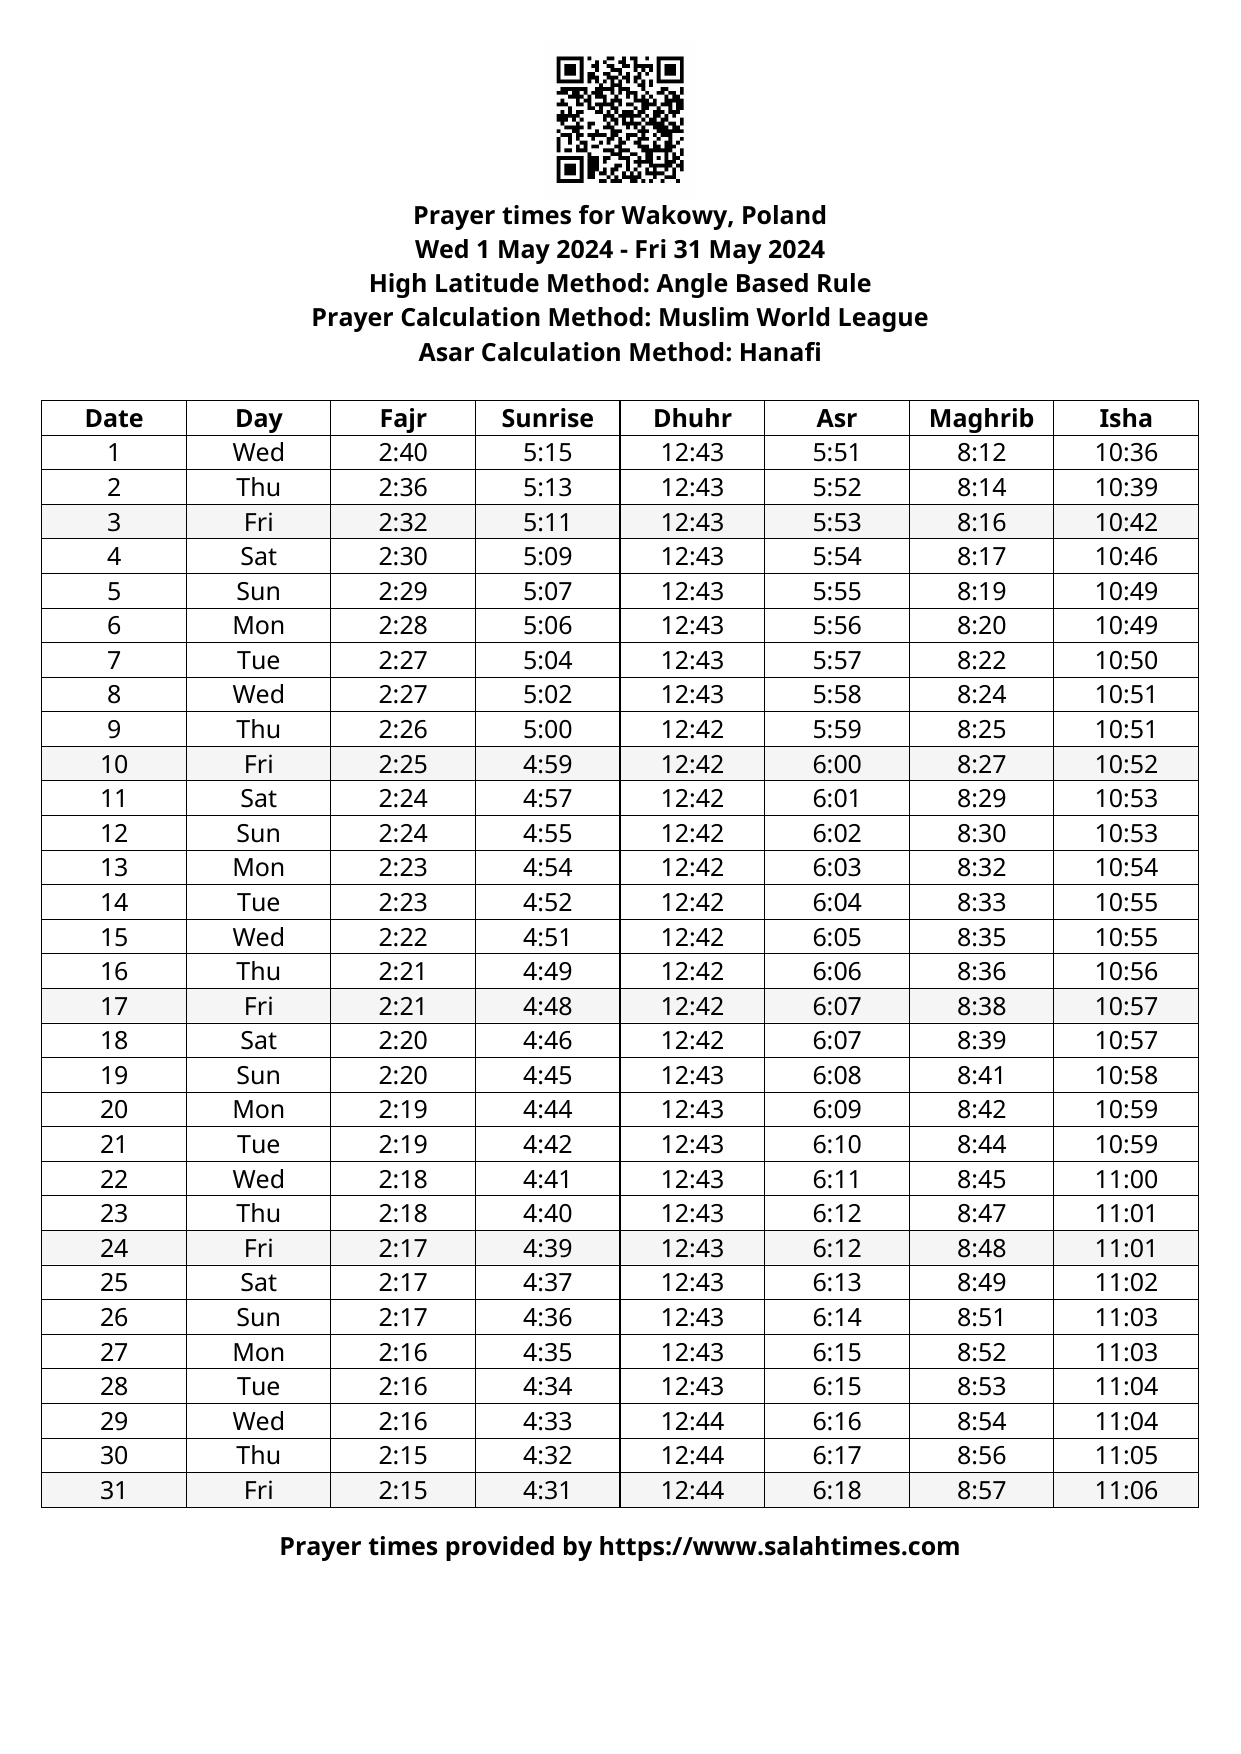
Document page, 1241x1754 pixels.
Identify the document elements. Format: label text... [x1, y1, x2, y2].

table_cell Sun [187, 816, 330, 849]
table_cell 10:53 [1054, 816, 1198, 849]
table_cell 12:43 [621, 505, 764, 538]
table_cell 5:13 [476, 470, 619, 504]
table_cell Fri [187, 1473, 330, 1507]
table_cell 22 [42, 1162, 186, 1195]
table_cell 6:06 [765, 954, 909, 988]
table_cell 6:12 [765, 1231, 909, 1264]
table_cell 2:18 [331, 1196, 475, 1230]
table_cell 8:41 [910, 1058, 1053, 1092]
table_cell 12:43 [621, 1162, 764, 1195]
table_cell 2:28 [331, 609, 475, 642]
table_cell 2:23 [331, 851, 475, 884]
text Prayer times for Wakowy, Poland [42, 198, 1198, 232]
table_cell 2:21 [331, 954, 475, 988]
table_cell 5:56 [765, 609, 909, 642]
table_cell 15 [42, 920, 186, 953]
table_cell 8:42 [910, 1093, 1053, 1126]
table_cell 6:03 [765, 851, 909, 884]
table_cell 10:49 [1054, 609, 1198, 642]
table_cell 2:19 [331, 1093, 475, 1126]
table_cell 2:17 [331, 1300, 475, 1334]
table_cell 4:54 [476, 851, 619, 884]
table_cell 8:56 [910, 1439, 1053, 1472]
text High Latitude Method: Angle Based Rule [42, 266, 1198, 300]
table_cell Sat [187, 1266, 330, 1299]
table_cell 4:51 [476, 920, 619, 953]
table_cell 12:43 [621, 1196, 764, 1230]
table_cell 17 [42, 989, 186, 1022]
table_cell 31 [42, 1473, 186, 1507]
table_cell 8:44 [910, 1127, 1053, 1161]
table_cell 4:31 [476, 1473, 619, 1507]
table_cell Mon [187, 1335, 330, 1368]
table_cell 2:25 [331, 747, 475, 780]
table_cell 5:52 [765, 470, 909, 504]
table_cell 12:43 [621, 678, 764, 711]
table_cell 4:45 [476, 1058, 619, 1092]
table_cell Fri [187, 1231, 330, 1264]
table_cell 12:42 [621, 712, 764, 746]
table_cell 8:25 [910, 712, 1053, 746]
table_cell Wed [187, 1404, 330, 1437]
table_cell 8:39 [910, 1024, 1053, 1057]
table_cell 12:43 [621, 1335, 764, 1368]
table_cell 2:21 [331, 989, 475, 1022]
table_cell 6:16 [765, 1404, 909, 1437]
table_cell 4:40 [476, 1196, 619, 1230]
table_cell 6 [42, 609, 186, 642]
table_cell 6:14 [765, 1300, 909, 1334]
table_cell 4:52 [476, 885, 619, 919]
table_cell 6:13 [765, 1266, 909, 1299]
table_cell 8:24 [910, 678, 1053, 711]
table_cell 2:22 [331, 920, 475, 953]
table_cell 2:16 [331, 1335, 475, 1368]
table_cell 10:42 [1054, 505, 1198, 538]
table_cell 11:01 [1054, 1196, 1198, 1230]
table_cell Wed [187, 920, 330, 953]
table_cell 10:49 [1054, 574, 1198, 607]
table_cell 4:59 [476, 747, 619, 780]
table_cell 2:17 [331, 1231, 475, 1264]
table_header Fajr [331, 401, 475, 434]
table_cell 12:42 [621, 920, 764, 953]
table_cell 6:11 [765, 1162, 909, 1195]
table_cell 10:39 [1054, 470, 1198, 504]
table_cell 11:03 [1054, 1300, 1198, 1334]
table_cell 2:20 [331, 1024, 475, 1057]
table_cell 10:58 [1054, 1058, 1198, 1092]
table_cell 9 [42, 712, 186, 746]
table_cell 8:19 [910, 574, 1053, 607]
table_cell 4:35 [476, 1335, 619, 1368]
table_cell Sat [187, 781, 330, 815]
table_cell 2:30 [331, 539, 475, 573]
text Wed 1 May 2024 - Fri 31 May 2024 [42, 232, 1198, 266]
table_cell 12:43 [621, 1231, 764, 1264]
table_cell 8:38 [910, 989, 1053, 1022]
table_cell 5:57 [765, 643, 909, 677]
text Asar Calculation Method: Hanafi [42, 334, 1198, 368]
table_cell 5:11 [476, 505, 619, 538]
table_cell 5:58 [765, 678, 909, 711]
table_cell 8:20 [910, 609, 1053, 642]
table_cell Wed [187, 1162, 330, 1195]
table_cell 10:46 [1054, 539, 1198, 573]
table_cell 12:43 [621, 1266, 764, 1299]
table_cell 8:27 [910, 747, 1053, 780]
table_cell 24 [42, 1231, 186, 1264]
table_cell 2:27 [331, 643, 475, 677]
table_cell 2:40 [331, 436, 475, 469]
table_cell Sat [187, 1024, 330, 1057]
table_cell 8:14 [910, 470, 1053, 504]
table_cell 8:45 [910, 1162, 1053, 1195]
table_cell 28 [42, 1369, 186, 1403]
table_cell 10:57 [1054, 1024, 1198, 1057]
table_cell Thu [187, 954, 330, 988]
table_cell 12:42 [621, 747, 764, 780]
text Prayer times provided by https://www.salahtimes.com [42, 1528, 1198, 1563]
table_cell 5:53 [765, 505, 909, 538]
table_cell 10:51 [1054, 712, 1198, 746]
table_cell 12:42 [621, 1024, 764, 1057]
table_cell 10:56 [1054, 954, 1198, 988]
table_cell Tue [187, 1127, 330, 1161]
table_cell 11:00 [1054, 1162, 1198, 1195]
table_cell 2:23 [331, 885, 475, 919]
table_cell 12:43 [621, 1058, 764, 1092]
table_cell 12:43 [621, 1300, 764, 1334]
table_cell 4:39 [476, 1231, 619, 1264]
table_cell 23 [42, 1196, 186, 1230]
table_cell 8:35 [910, 920, 1053, 953]
table_cell 12:43 [621, 574, 764, 607]
table_cell 5 [42, 574, 186, 607]
table_cell 12:42 [621, 954, 764, 988]
table_cell 5:59 [765, 712, 909, 746]
table_cell 11:05 [1054, 1439, 1198, 1472]
table_cell 2:27 [331, 678, 475, 711]
table_cell 10:52 [1054, 747, 1198, 780]
table_header Maghrib [910, 401, 1053, 434]
table_cell 5:51 [765, 436, 909, 469]
table_cell 2:18 [331, 1162, 475, 1195]
table_cell 11:04 [1054, 1369, 1198, 1403]
text Prayer Calculation Method: Muslim World League [42, 300, 1198, 334]
table_cell 8:47 [910, 1196, 1053, 1230]
table_cell 6:08 [765, 1058, 909, 1092]
table_cell 6:09 [765, 1093, 909, 1126]
table_cell 4:57 [476, 781, 619, 815]
table_cell 11:03 [1054, 1335, 1198, 1368]
table_cell 4:33 [476, 1404, 619, 1437]
table_cell 12:42 [621, 851, 764, 884]
table_cell Sun [187, 1300, 330, 1334]
table_cell 10:55 [1054, 920, 1198, 953]
table_cell 5:54 [765, 539, 909, 573]
table_cell 11:01 [1054, 1231, 1198, 1264]
table_cell 6:12 [765, 1196, 909, 1230]
table_cell 2:20 [331, 1058, 475, 1092]
table_cell 6:00 [765, 747, 909, 780]
table_cell 7 [42, 643, 186, 677]
table_cell 10:55 [1054, 885, 1198, 919]
table_cell 2:26 [331, 712, 475, 746]
table_cell 2:29 [331, 574, 475, 607]
table_cell Fri [187, 505, 330, 538]
table_cell 2:24 [331, 781, 475, 815]
table_cell 6:07 [765, 1024, 909, 1057]
table_cell 10:50 [1054, 643, 1198, 677]
table_header Sunrise [476, 401, 619, 434]
table_header Asr [765, 401, 909, 434]
table_cell 12:43 [621, 539, 764, 573]
table_cell Sun [187, 574, 330, 607]
table_cell 5:15 [476, 436, 619, 469]
table_cell 16 [42, 954, 186, 988]
table_cell 8:33 [910, 885, 1053, 919]
table_cell 8:17 [910, 539, 1053, 573]
table_cell 10:51 [1054, 678, 1198, 711]
table_cell 6:02 [765, 816, 909, 849]
table_cell Mon [187, 609, 330, 642]
table_cell 8:30 [910, 816, 1053, 849]
table_cell 12:43 [621, 1369, 764, 1403]
table_cell Thu [187, 1196, 330, 1230]
table_cell 5:04 [476, 643, 619, 677]
table_cell 10:59 [1054, 1093, 1198, 1126]
table_cell 2:16 [331, 1369, 475, 1403]
table_cell 12:42 [621, 989, 764, 1022]
table_cell 5:55 [765, 574, 909, 607]
table_cell 18 [42, 1024, 186, 1057]
table_cell 4:44 [476, 1093, 619, 1126]
table_cell 6:04 [765, 885, 909, 919]
table_cell 8:48 [910, 1231, 1053, 1264]
table_cell 8:49 [910, 1266, 1053, 1299]
table_cell 2:19 [331, 1127, 475, 1161]
table_cell 8:52 [910, 1335, 1053, 1368]
table_cell 12:44 [621, 1439, 764, 1472]
table_cell 4:55 [476, 816, 619, 849]
table_cell 6:15 [765, 1335, 909, 1368]
table_cell 12:43 [621, 643, 764, 677]
table_cell Tue [187, 1369, 330, 1403]
table_cell Wed [187, 678, 330, 711]
table_cell 20 [42, 1093, 186, 1126]
picture [542, 41, 699, 198]
table_cell 2:15 [331, 1473, 475, 1507]
table_cell 10:36 [1054, 436, 1198, 469]
table_cell 8 [42, 678, 186, 711]
table_cell 21 [42, 1127, 186, 1161]
table_cell 2:15 [331, 1439, 475, 1472]
table_cell Thu [187, 1439, 330, 1472]
table_cell 29 [42, 1404, 186, 1437]
table_cell 6:01 [765, 781, 909, 815]
table_header Dhuhr [621, 401, 764, 434]
table_cell 8:12 [910, 436, 1053, 469]
table_header Isha [1054, 401, 1198, 434]
table_cell 11:06 [1054, 1473, 1198, 1507]
table_cell 6:17 [765, 1439, 909, 1472]
table_cell 12:44 [621, 1404, 764, 1437]
table_cell 4:34 [476, 1369, 619, 1403]
table_cell 2:32 [331, 505, 475, 538]
table_cell 6:07 [765, 989, 909, 1022]
table_cell 12:43 [621, 1127, 764, 1161]
table_cell 4 [42, 539, 186, 573]
table_cell 6:10 [765, 1127, 909, 1161]
table_cell 5:07 [476, 574, 619, 607]
table_cell 12:43 [621, 470, 764, 504]
table_cell 4:42 [476, 1127, 619, 1161]
table_cell 11 [42, 781, 186, 815]
table_cell Tue [187, 643, 330, 677]
table_cell Fri [187, 747, 330, 780]
table_cell 3 [42, 505, 186, 538]
table_cell 12:43 [621, 609, 764, 642]
table_cell 12:43 [621, 436, 764, 469]
table_cell 5:00 [476, 712, 619, 746]
table_cell 8:16 [910, 505, 1053, 538]
table_cell Mon [187, 1093, 330, 1126]
table_cell 6:15 [765, 1369, 909, 1403]
table_cell 8:57 [910, 1473, 1053, 1507]
table_cell 6:05 [765, 920, 909, 953]
table_cell 25 [42, 1266, 186, 1299]
table_cell 8:36 [910, 954, 1053, 988]
table_cell Sun [187, 1058, 330, 1092]
table_cell 19 [42, 1058, 186, 1092]
table_cell 10:59 [1054, 1127, 1198, 1161]
table_cell 30 [42, 1439, 186, 1472]
table_cell 6:18 [765, 1473, 909, 1507]
table_cell 8:51 [910, 1300, 1053, 1334]
table_cell 11:02 [1054, 1266, 1198, 1299]
table_cell 12:42 [621, 781, 764, 815]
table_cell Fri [187, 989, 330, 1022]
table_cell 12 [42, 816, 186, 849]
table_cell 4:36 [476, 1300, 619, 1334]
table_cell 2 [42, 470, 186, 504]
table_cell 13 [42, 851, 186, 884]
table_cell 11:04 [1054, 1404, 1198, 1437]
table_cell 8:54 [910, 1404, 1053, 1437]
table_cell 4:32 [476, 1439, 619, 1472]
table_cell Thu [187, 470, 330, 504]
table_header Day [187, 401, 330, 434]
table_cell 5:06 [476, 609, 619, 642]
table_cell 2:16 [331, 1404, 475, 1437]
table_cell 2:24 [331, 816, 475, 849]
table_cell 12:42 [621, 816, 764, 849]
table_cell 12:42 [621, 885, 764, 919]
table_cell 26 [42, 1300, 186, 1334]
table_cell 5:02 [476, 678, 619, 711]
table_cell 2:17 [331, 1266, 475, 1299]
table_cell Mon [187, 851, 330, 884]
table_cell 10:54 [1054, 851, 1198, 884]
table_cell 8:22 [910, 643, 1053, 677]
table_cell 12:43 [621, 1093, 764, 1126]
table_cell 2:36 [331, 470, 475, 504]
table_cell 8:32 [910, 851, 1053, 884]
table_cell 14 [42, 885, 186, 919]
table_cell 4:49 [476, 954, 619, 988]
table_cell 4:48 [476, 989, 619, 1022]
table_cell 10:57 [1054, 989, 1198, 1022]
table_cell Sat [187, 539, 330, 573]
table_cell Tue [187, 885, 330, 919]
table_cell Thu [187, 712, 330, 746]
table_cell 10:53 [1054, 781, 1198, 815]
table_cell 4:41 [476, 1162, 619, 1195]
table_cell Wed [187, 436, 330, 469]
table_cell 12:44 [621, 1473, 764, 1507]
table_cell 4:46 [476, 1024, 619, 1057]
table_cell 8:53 [910, 1369, 1053, 1403]
table_cell 4:37 [476, 1266, 619, 1299]
table_cell 27 [42, 1335, 186, 1368]
table_cell 10 [42, 747, 186, 780]
table_cell 1 [42, 436, 186, 469]
table_header Date [42, 401, 186, 434]
table_cell 8:29 [910, 781, 1053, 815]
table_cell 5:09 [476, 539, 619, 573]
